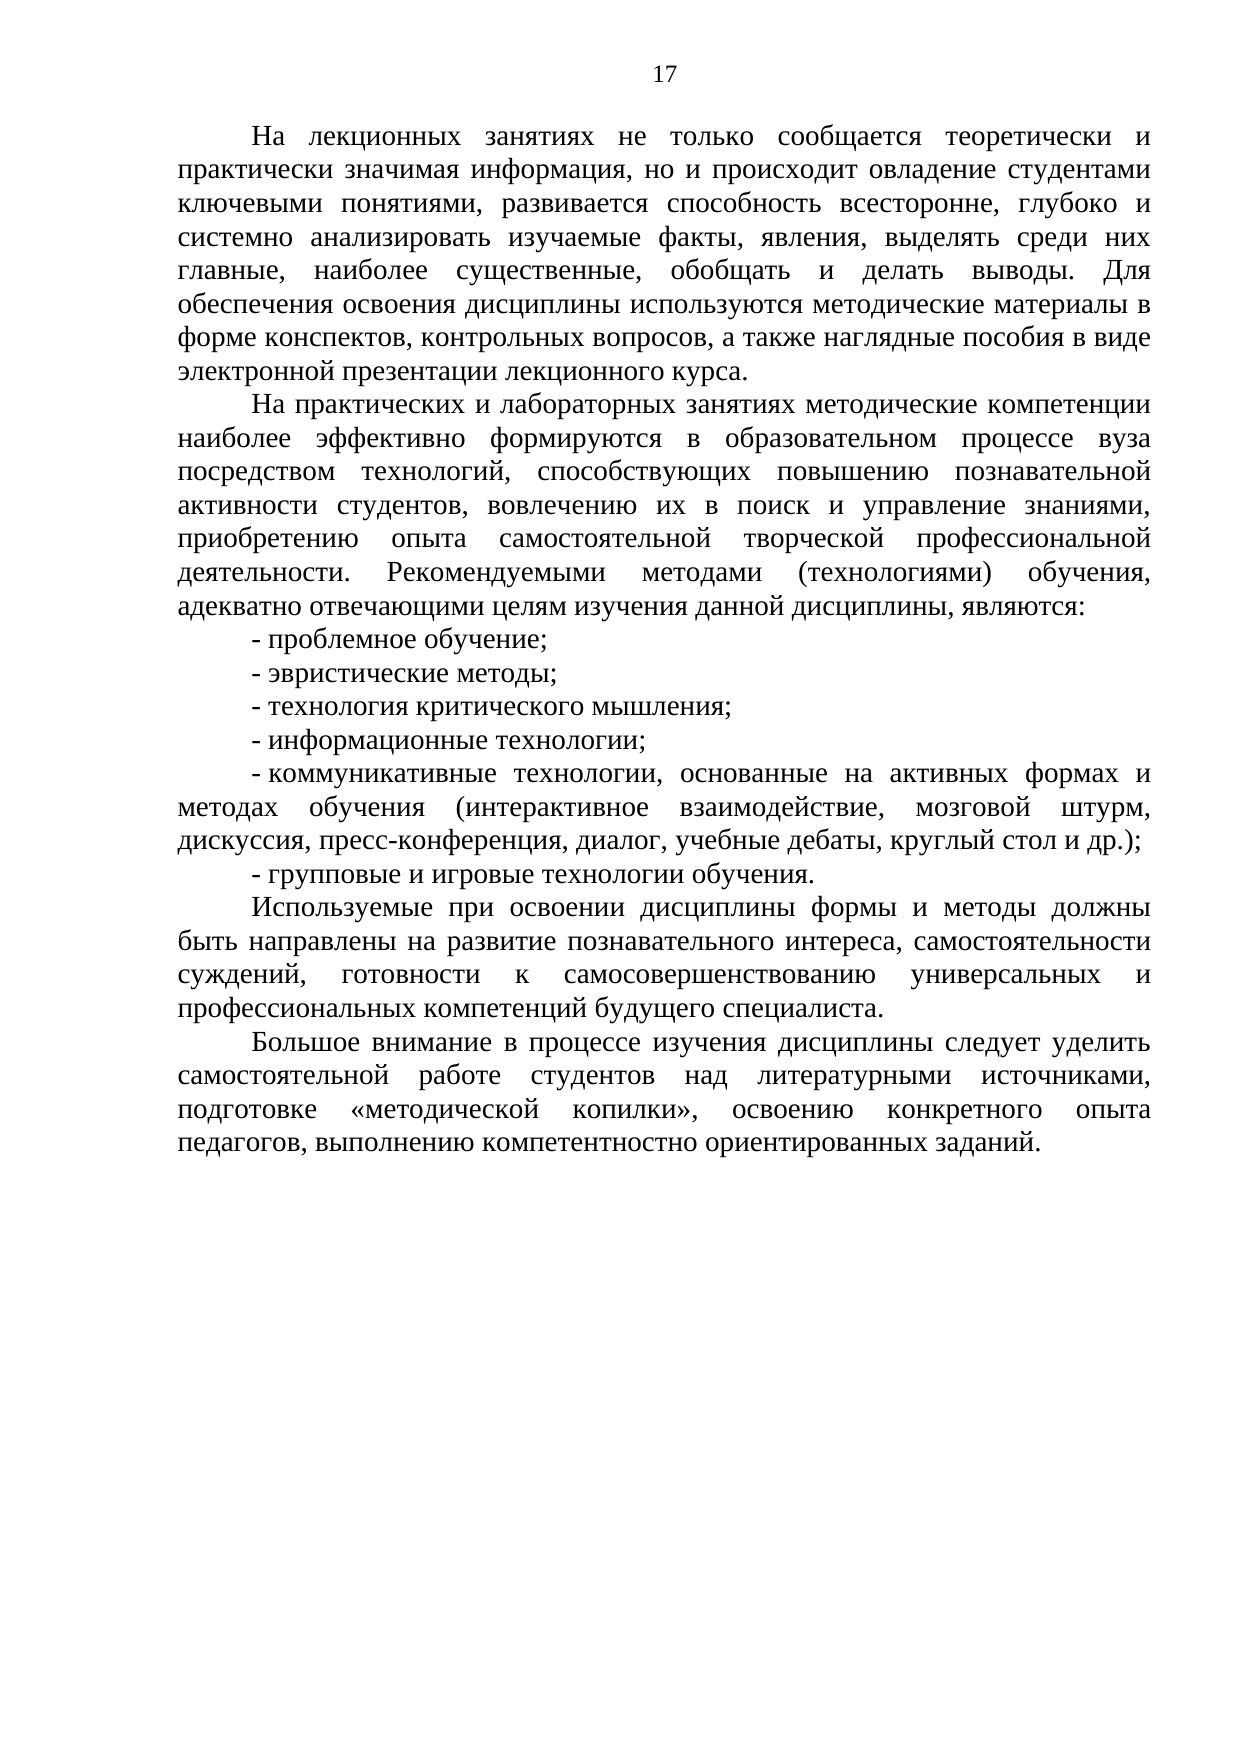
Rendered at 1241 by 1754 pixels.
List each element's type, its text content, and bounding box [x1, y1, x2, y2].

text Используемые при освоении дисциплины формы и методы должны быть направлены на развитие познавательного интереса, самостоятельности суждений, готовности к самосовершенствованию универсальных и профессиональных компетенций будущего специалиста. [177, 889, 1152, 1024]
text - эвристические методы; [177, 655, 1152, 688]
text - технология критического мышления; [177, 688, 1152, 722]
text - групповые и игровые технологии обучения. [177, 856, 1152, 889]
text - коммуникативные технологии, основанные на активных формах и методах обучения (интерактивное взаимодействие, мозговой штурм, дискуссия, пресс-конференция, диалог, учебные дебаты, круглый стол и др.); [177, 755, 1152, 856]
text На лекционных занятиях не только сообщается теоретически и практически значимая информация, но и происходит овладение студентами ключевыми понятиями, развивается способность всесторонне, глубоко и системно анализировать изучаемые факты, явления, выделять среди них главные, наиболее существенные, обобщать и делать выводы. Для обеспечения освоения дисциплины используются методические материалы в форме конспектов, контрольных вопросов, а также наглядные пособия в виде электронной презентации лекционного курса. [177, 118, 1152, 386]
text На практических и лабораторных занятиях методические компетенции наиболее эффективно формируются в образовательном процессе вуза посредством технологий, способствующих повышению познавательной активности студентов, вовлечению их в поиск и управление знаниями, приобретению опыта самостоятельной творческой профессиональной деятельности. Рекомендуемыми методами (технологиями) обучения, адекватно отвечающими целям изучения данной дисциплины, являются: [177, 386, 1152, 621]
text - информационные технологии; [177, 722, 1152, 755]
text - проблемное обучение; [177, 621, 1152, 655]
text Большое внимание в процессе изучения дисциплины следует уделить самостоятельной работе студентов над литературными источниками, подготовке «методической копилки», освоению конкретного опыта педагогов, выполнению компетентностно ориентированных заданий. [177, 1024, 1152, 1158]
